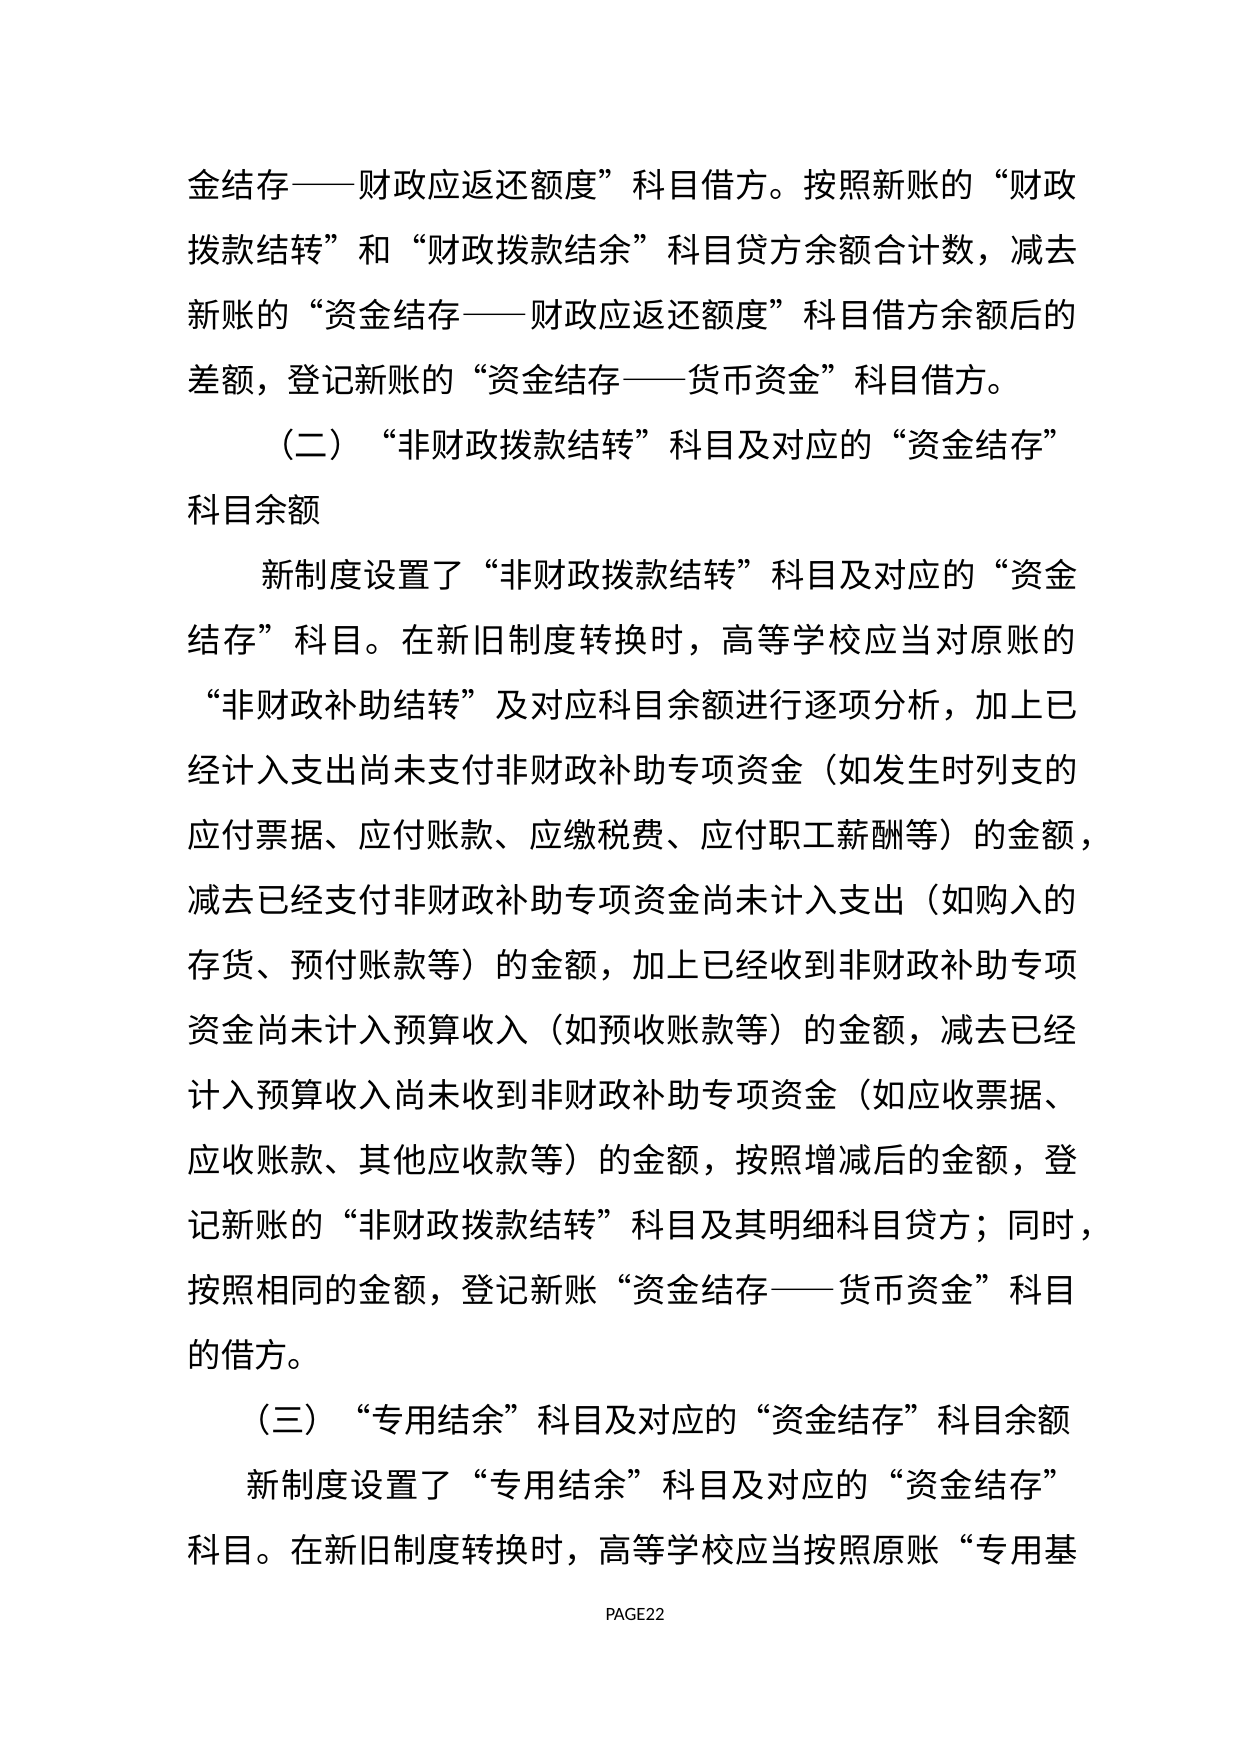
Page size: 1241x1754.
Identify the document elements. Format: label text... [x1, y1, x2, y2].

text （二）“非财政拨款结转”科目及对应的“资金结存”科目余额 [187, 410, 1078, 540]
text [187, 150, 1078, 410]
text 新制度设置了“非财政拨款结转”科目及对应的“资金结存”科目。在新旧制度转换时，高等学校应当对原账的“非财政补助结转”及对应科目余额进行逐项分析，加上已经计入支出尚未支付非财政补助专项资金（如发生时列支的应付票据、应付账款、应缴税费、应付职工薪酬等）的金额，减去已经支付非财政补助专项资金尚未计入支出（如购入的存货、预付账款等）的金额，加上已经收到非财政补助专项资金尚未计入预算收入（如预收账款等）的金额，减去已经计入预算收入尚未收到非财政补助专项资金（如应收票据、应收账款、其他应收款等）的金额，按照增减后的金额，登记新账的“非财政拨款结转”科目及其明细科目贷方；同时，按照相同的金额，登记新账“资金结存——货币资金”科目的借方。 [187, 540, 1078, 1385]
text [187, 1450, 1078, 1580]
text （三）“专用结余”科目及对应的“资金结存”科目余额 [187, 1385, 1078, 1450]
